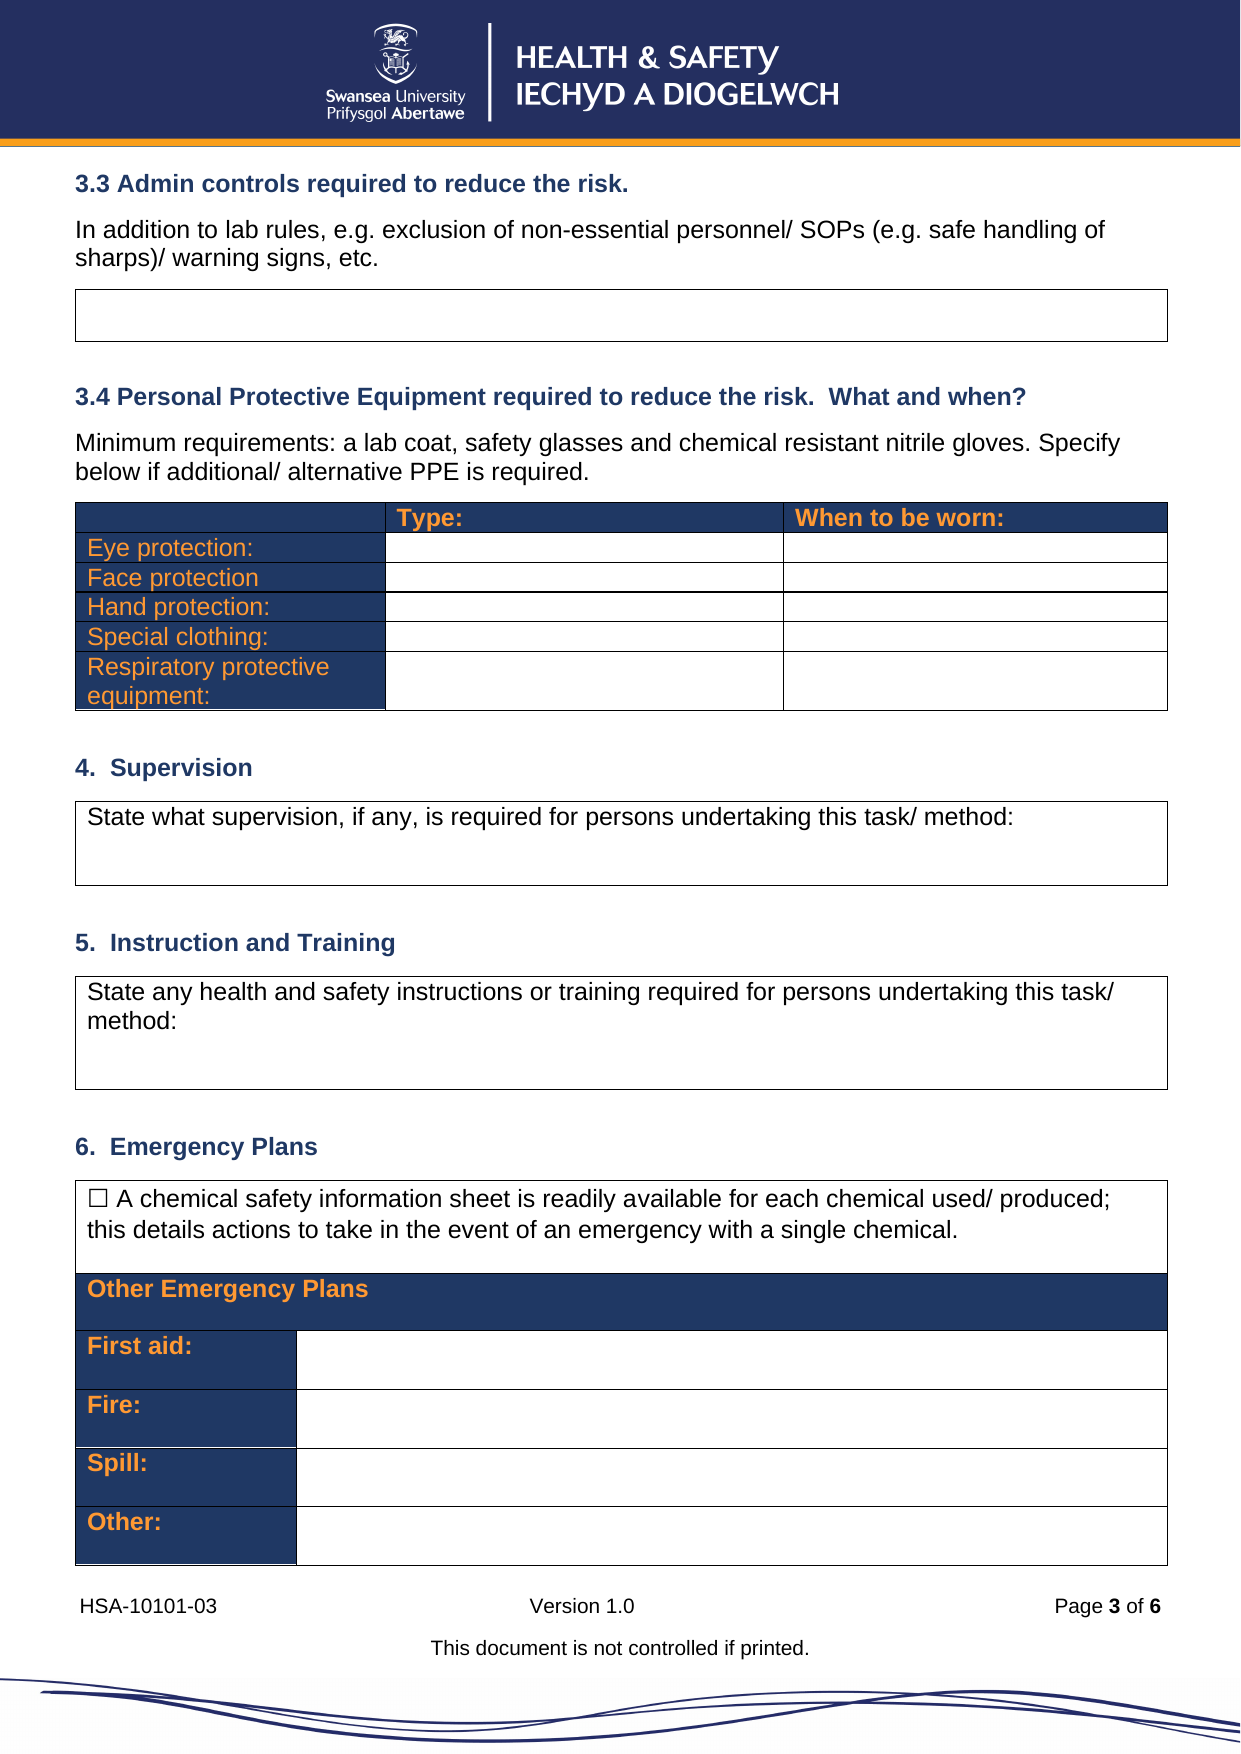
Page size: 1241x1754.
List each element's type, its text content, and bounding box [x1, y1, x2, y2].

table_cell [297, 1331, 1167, 1389]
table_cell [784, 533, 1167, 562]
table_cell Face protection [76, 563, 385, 591]
picture [0, 1678, 1241, 1754]
text 3.4 Personal Protective Equipment required to reduce the risk. What and when? [75, 382, 1165, 411]
table_header [76, 503, 385, 532]
table_cell Hand protection: [76, 593, 385, 621]
table_header State what supervision, if any, is required for persons undertaking this task/ method: [76, 802, 1167, 885]
table_cell Respiratory protective equipment: [76, 652, 385, 709]
picture [326, 23, 879, 122]
text 3.3 Admin controls required to reduce the risk. [75, 169, 1165, 198]
text Minimum requirements: a lab coat, safety glasses and chemical resistant nitrile gloves. Specify below if additional/ alternative PPE is required. [75, 428, 1165, 485]
table_cell [386, 652, 783, 709]
table_cell [784, 622, 1167, 651]
table_cell [297, 1390, 1167, 1447]
table_cell [386, 622, 783, 651]
table_cell [386, 563, 783, 591]
table_cell First aid: [76, 1331, 296, 1389]
text In addition to lab rules, e.g. exclusion of non-essential personnel/ SOPs (e.g. safe handling of sharps)/ warning signs, etc. [75, 215, 1165, 272]
table_cell [784, 652, 1167, 709]
table_cell Other Emergency Plans [76, 1274, 1167, 1330]
table_cell Spill: [76, 1449, 296, 1506]
table_cell [784, 563, 1167, 591]
table_header [76, 290, 1167, 341]
text 4. Supervision [75, 753, 1165, 782]
text 5. Instruction and Training [75, 928, 1165, 957]
table_cell [297, 1449, 1167, 1506]
table_header When to be worn: [784, 503, 1167, 532]
text 6. Emergency Plans [75, 1132, 1165, 1161]
table_cell Eye protection: [76, 533, 385, 562]
table_cell [386, 593, 783, 621]
table_header Type: [386, 503, 783, 532]
table_header A chemical safety information sheet is readily available for each chemical used/ produced; this details actions to take in the event of an emergency with a single chemical. [76, 1181, 1167, 1272]
table_header State any health and safety instructions or training required for persons undertaking this task/ method: [76, 977, 1167, 1089]
table_cell [297, 1507, 1167, 1564]
table_cell Other: [76, 1507, 296, 1564]
table_cell [784, 593, 1167, 621]
table_cell Fire: [76, 1390, 296, 1447]
table_cell [386, 533, 783, 562]
table_cell Special clothing: [76, 622, 385, 651]
